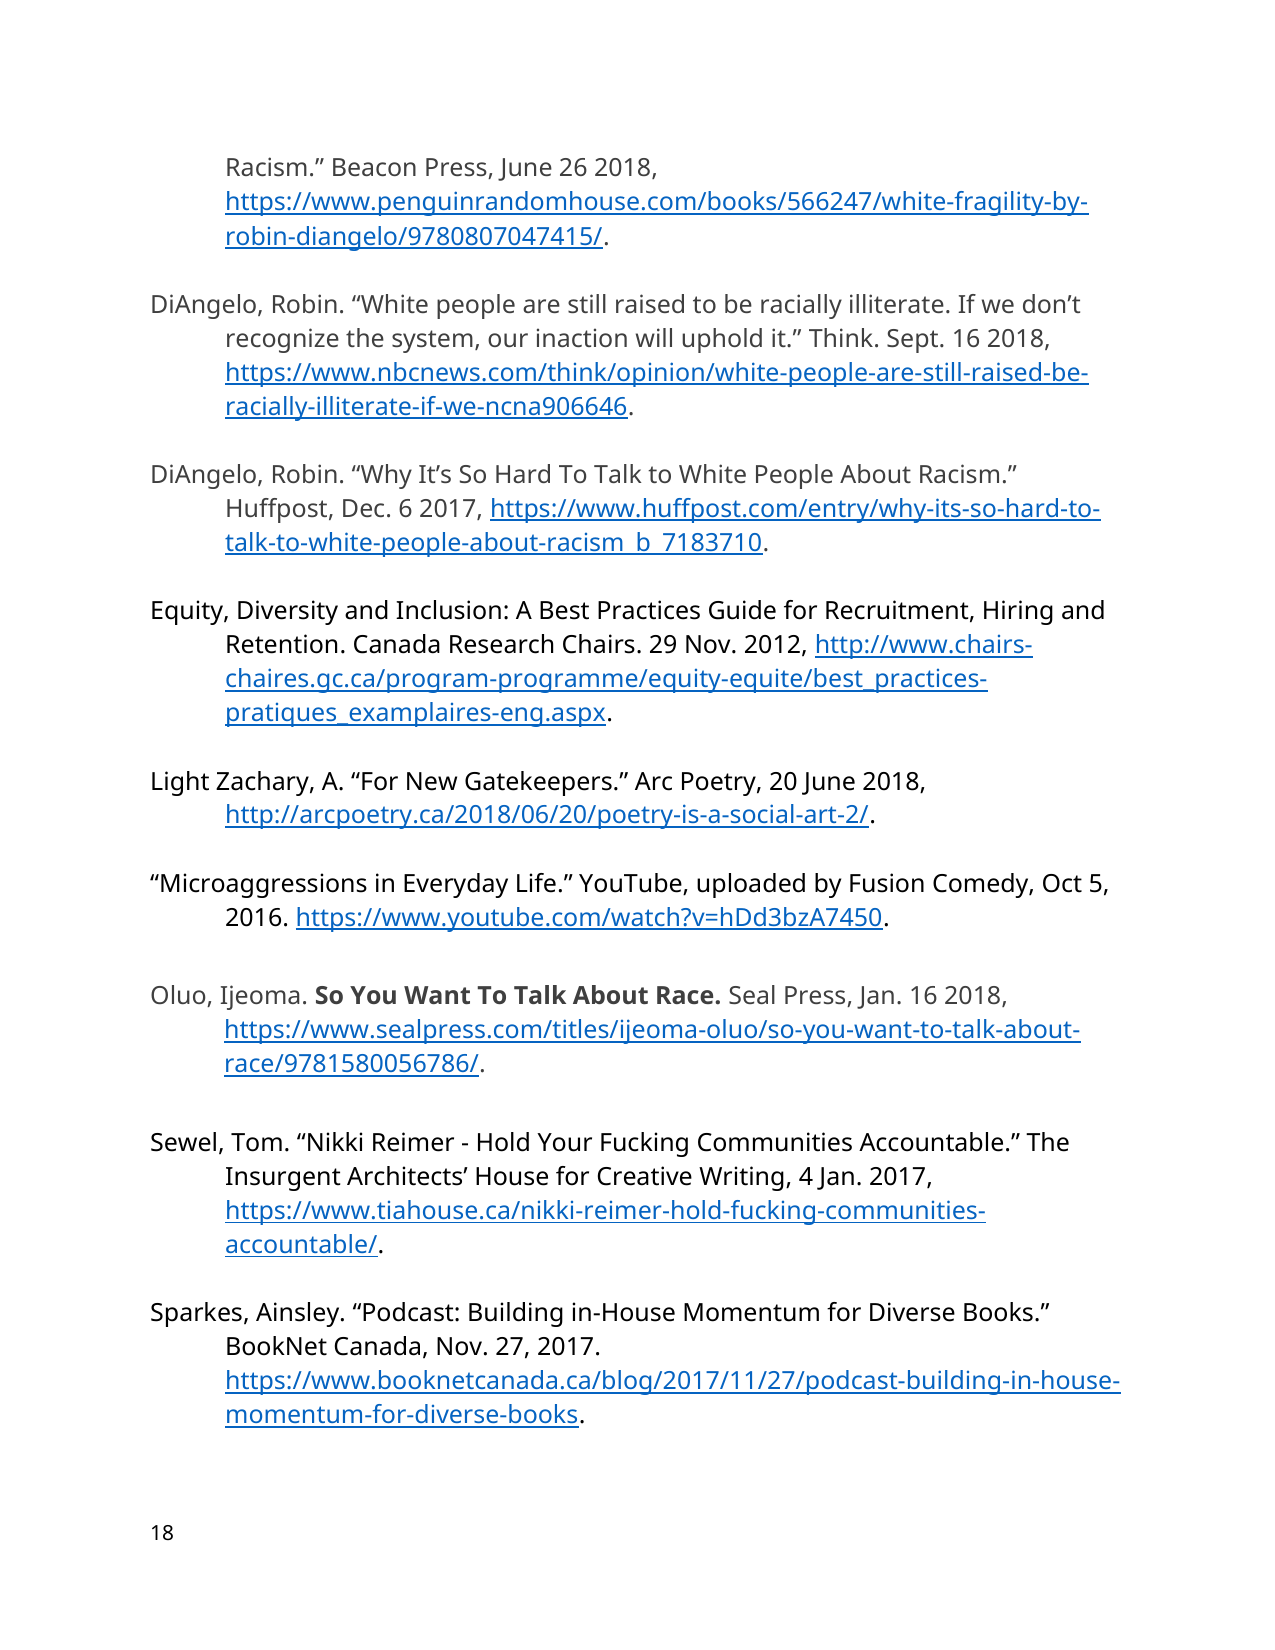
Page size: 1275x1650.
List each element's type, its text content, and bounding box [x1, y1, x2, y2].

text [150, 150, 1125, 252]
text Sewel, Tom. “Nikki Reimer - Hold Your Fucking Communities Accountable.” The Insurgent Architects’ House for Creative Writing, 4 Jan. 2017, https://www.tiahouse.ca/nikki-reimer-hold-fucking-communities-accountable/. [150, 1124, 1125, 1261]
text Sparkes, Ainsley. “Podcast: Building in-House Momentum for Diverse Books.” BookNet Canada, Nov. 27, 2017. https://www.booknetcanada.ca/blog/2017/11/27/podcast-building-in-house-momentum-for-diverse-books. [150, 1295, 1125, 1431]
text Light Zachary, A. “For New Gatekeepers.” Arc Poetry, 20 June 2018, http://arcpoetry.ca/2018/06/20/poetry-is-a-social-art-2/. [150, 763, 1125, 831]
text “Microaggressions in Everyday Life.” YouTube, uploaded by Fusion Comedy, Oct 5, 2016. https://www.youtube.com/watch?v=hDd3bzA7450. [150, 865, 1125, 933]
text DiAngelo, Robin. “Why It’s So Hard To Talk to White People About Racism.” Huffpost, Dec. 6 2017, https://www.huffpost.com/entry/why-its-so-hard-to-talk-to-white-people-about-racism_b_7183710. [150, 457, 1125, 559]
text Equity, Diversity and Inclusion: A Best Practices Guide for Recruitment, Hiring and Retention. Canada Research Chairs. 29 Nov. 2012, http://www.chairs-chaires.gc.ca/program-programme/equity-equite/best_practices-pratiques_examplaires-eng.aspx. [150, 593, 1125, 729]
text DiAngelo, Robin. “White people are still raised to be racially illiterate. If we don’t recognize the system, our inaction will uphold it.” Think. Sept. 16 2018, https://www.nbcnews.com/think/opinion/white-people-are-still-raised-be-racially-illiterate-if-we-ncna906646. [150, 286, 1125, 422]
text Oluo, Ijeoma. So You Want To Talk About Race. Seal Press, Jan. 16 2018, https://www.sealpress.com/titles/ijeoma-oluo/so-you-want-to-talk-about-race/9781580056786/. [150, 978, 1125, 1080]
